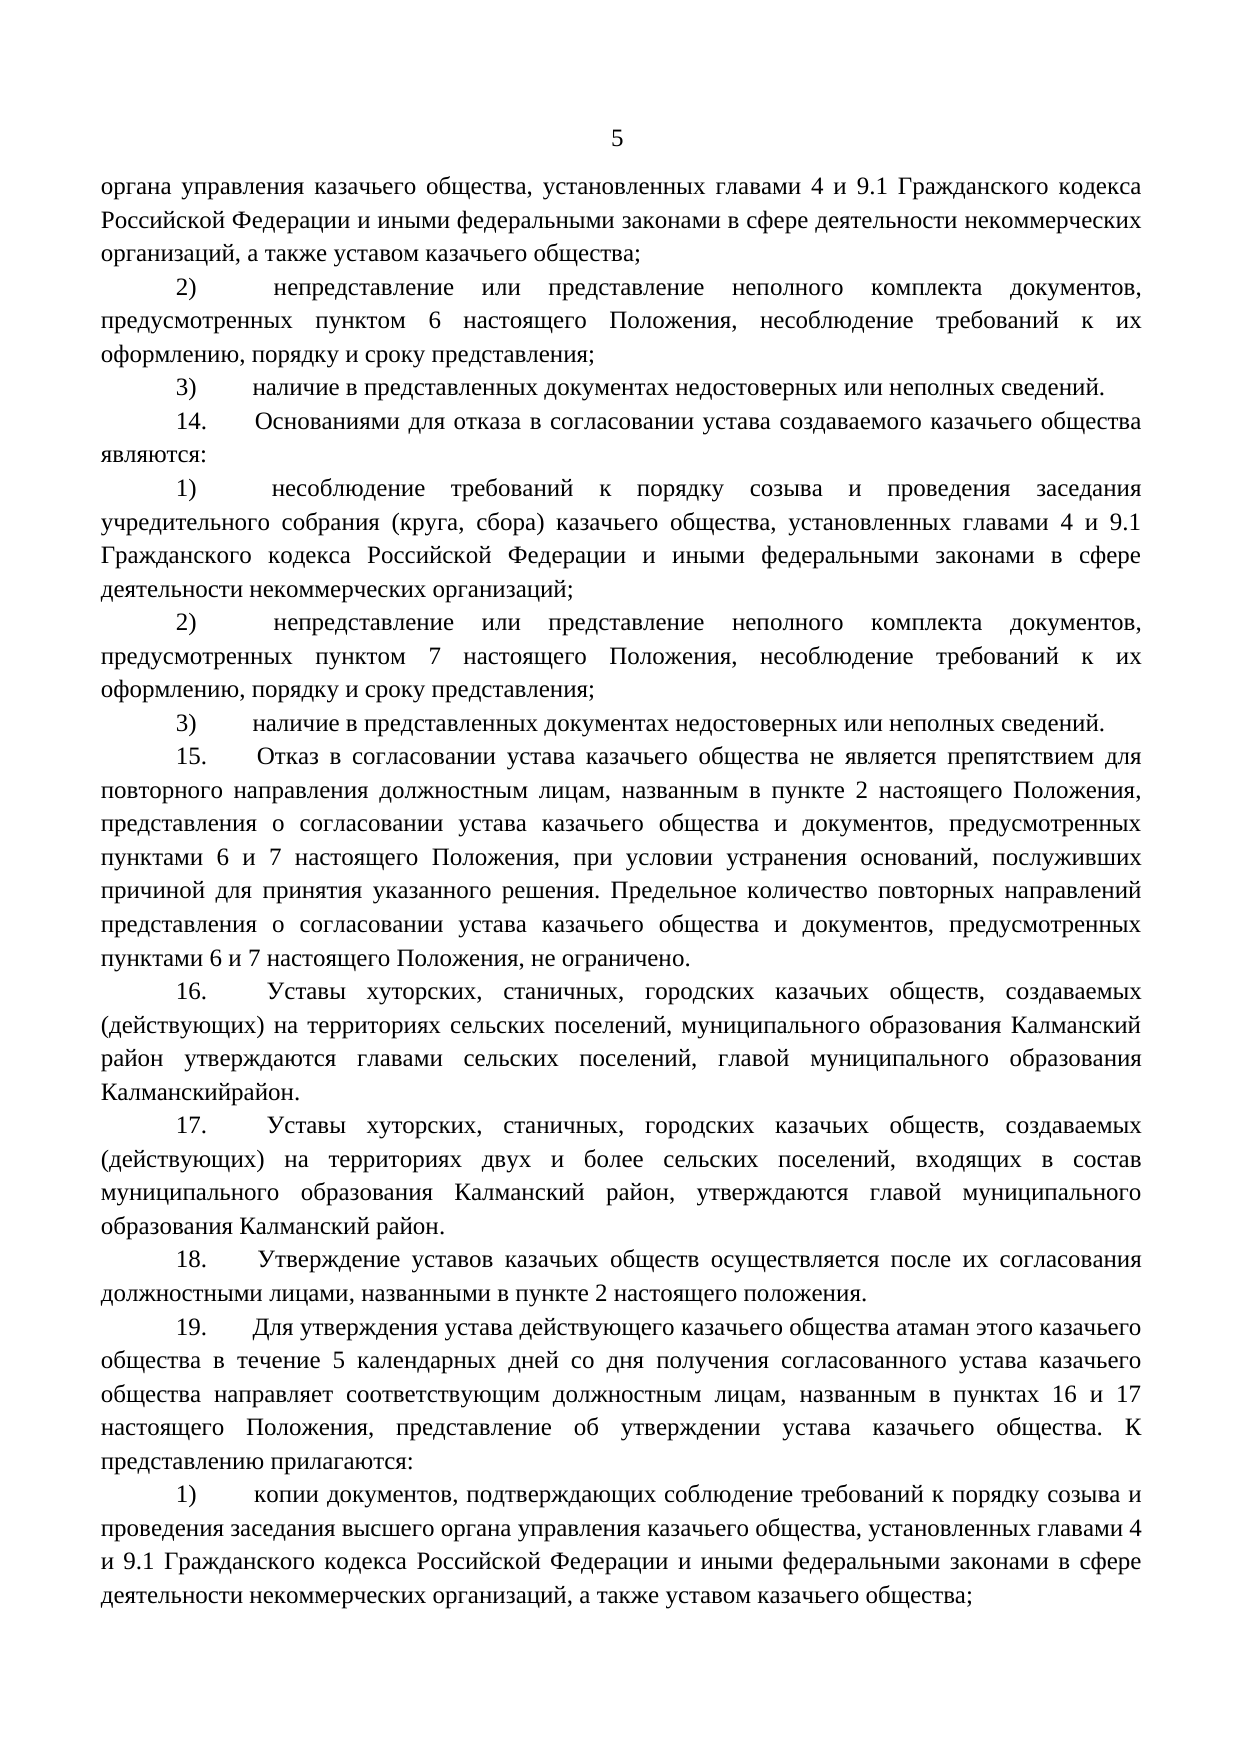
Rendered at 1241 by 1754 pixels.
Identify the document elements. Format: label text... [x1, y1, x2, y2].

list Уставы хуторских, станичных, городских казачьих обществ, создаваемых (действующих) на территориях сельских поселений, муниципального образования Калманский район утверждаются главами сельских поселений, главой муниципального образования Калманскийрайон. [101, 973, 1143, 1107]
list наличие в представленных документах недостоверных или неполных сведений. [101, 369, 1143, 402]
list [101, 168, 1143, 268]
list непредставление или представление неполного комплекта документов, предусмотренных пунктом 6 настоящего Положения, несоблюдение требований к их оформлению, порядку и сроку представления; [101, 268, 1143, 369]
list несоблюдение требований к порядку созыва и проведения заседания учредительного собрания (круга, сбора) казачьего общества, установленных главами 4 и 9.1 Гражданского кодекса Российской Федерации и иными федеральными законами в сфере деятельности некоммерческих организаций; [101, 469, 1143, 604]
list наличие в представленных документах недостоверных или неполных сведений. [101, 704, 1143, 738]
list Отказ в согласовании устава казачьего общества не является препятствием для повторного направления должностным лицам, названным в пункте 2 настоящего Положения, представления о согласовании устава казачьего общества и документов, предусмотренных пунктами 6 и 7 настоящего Положения, при условии устранения оснований, послуживших причиной для принятия указанного решения. Предельное количество повторных направлений представления о согласовании устава казачьего общества и документов, предусмотренных пунктами 6 и 7 настоящего Положения, не ограничено. [101, 738, 1143, 973]
list Уставы хуторских, станичных, городских казачьих обществ, создаваемых (действующих) на территориях двух и более сельских поселений, входящих в состав муниципального образования Калманский район, утверждаются главой муниципального образования Калманский район. [101, 1107, 1143, 1241]
list Основаниями для отказа в согласовании устава создаваемого казачьего общества являются: [101, 402, 1143, 469]
list непредставление или представление неполного комплекта документов, предусмотренных пунктом 7 настоящего Положения, несоблюдение требований к их оформлению, порядку и сроку представления; [101, 604, 1143, 704]
list Утверждение уставов казачьих обществ осуществляется после их согласования должностными лицами, названными в пункте 2 настоящего положения. [101, 1241, 1143, 1308]
list Для утверждения устава действующего казачьего общества атаман этого казачьего общества в течение 5 календарных дней со дня получения согласованного устава казачьего общества направляет соответствующим должностным лицам, названным в пунктах 16 и 17 настоящего Положения, представление об утверждении устава казачьего общества. К представлению прилагаются: [101, 1308, 1143, 1476]
list копии документов, подтверждающих соблюдение требований к порядку созыва и проведения заседания высшего органа управления казачьего общества, установленных главами 4 и 9.1 Гражданского кодекса Российской Федерации и иными федеральными законами в сфере деятельности некоммерческих организаций, а также уставом казачьего общества; [101, 1476, 1143, 1610]
